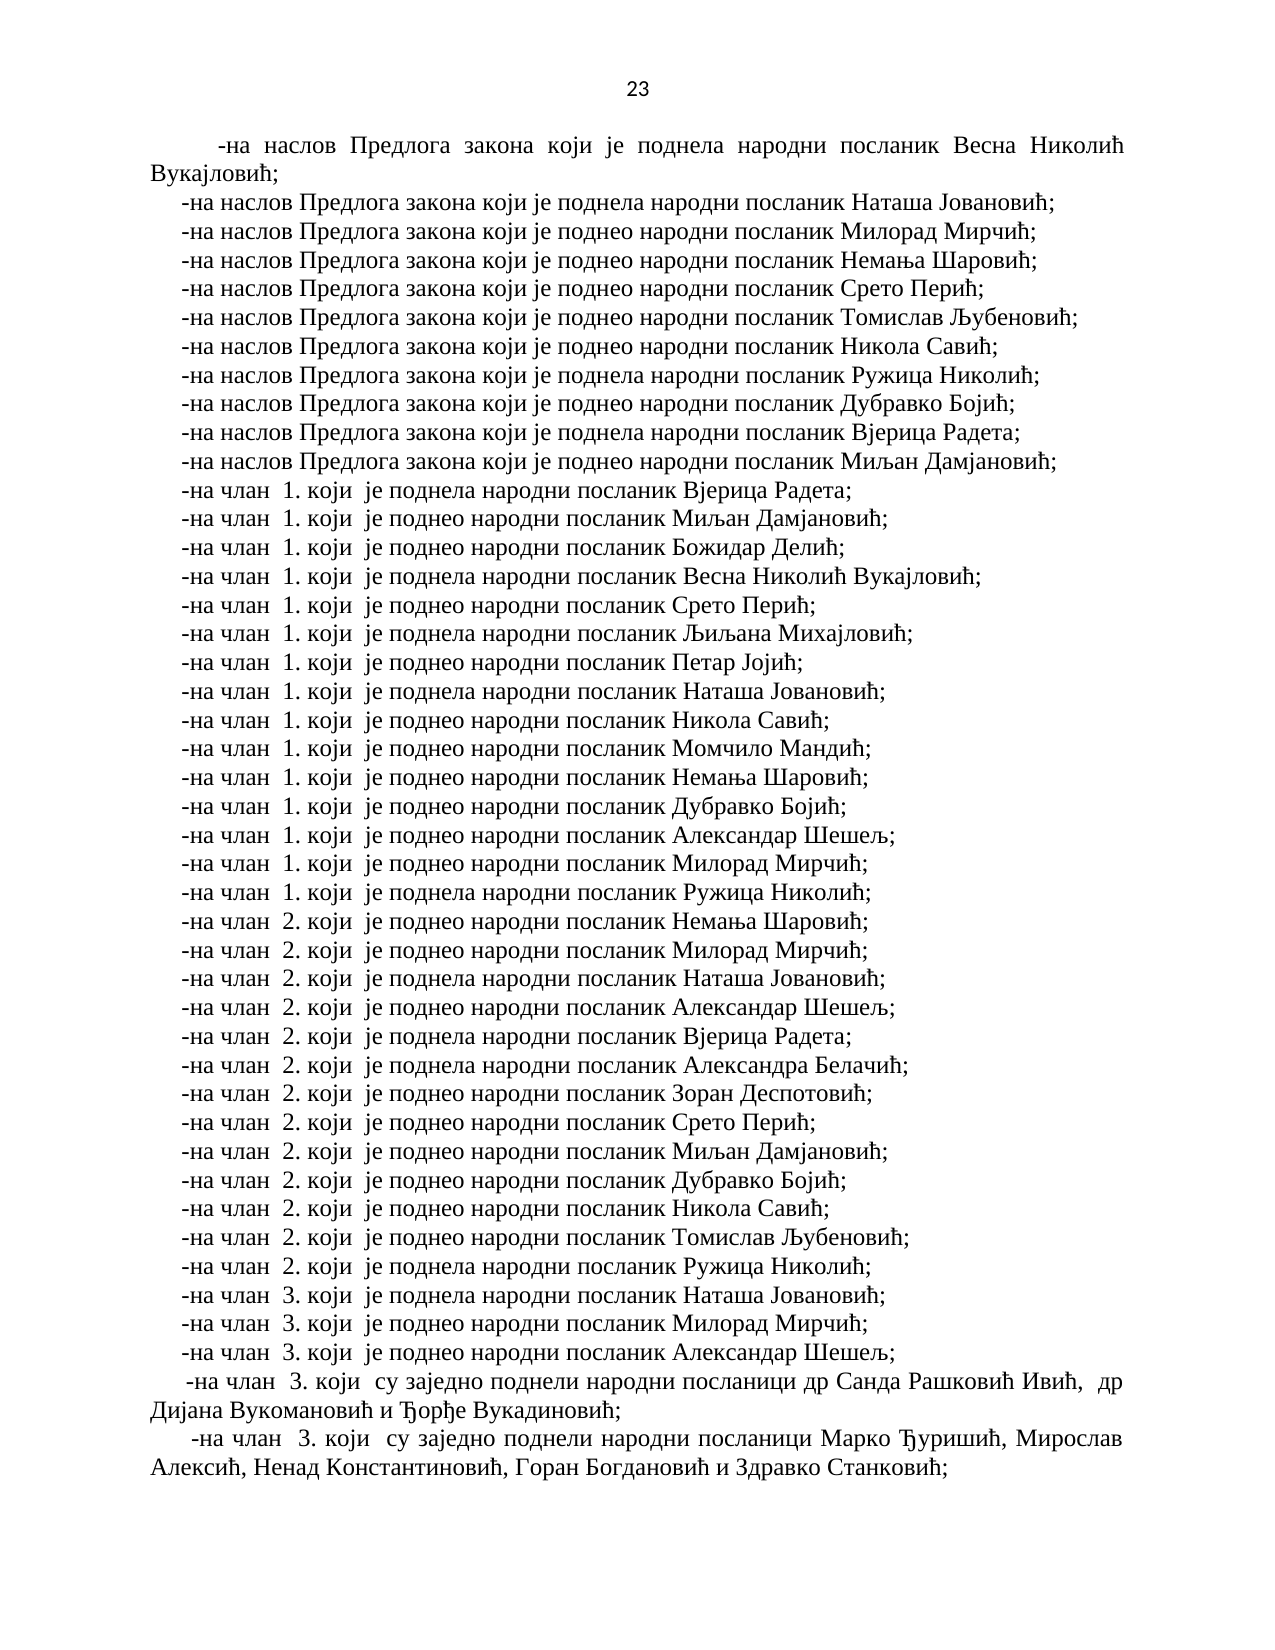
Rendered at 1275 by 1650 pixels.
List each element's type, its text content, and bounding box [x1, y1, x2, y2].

text -на члан 1. који је поднела народни посланик Вјерица Радета; [150, 475, 1125, 503]
text -на члан 2. који је поднела народни посланик Наташа Јовановић; [150, 963, 1125, 992]
text -на члан 1. који је поднео народни посланик Миљан Дамјановић; [150, 503, 1125, 532]
text -на члан 1. који је поднео народни посланик Александар Шешељ; [150, 820, 1125, 848]
text -на члан 1. који је поднео народни посланик Божидар Делић; [150, 532, 1125, 561]
text -на члан 1. који је поднела народни посланик Весна Николић Вукајловић; [150, 561, 1125, 590]
text -на члан 2. који је поднела народни посланик Ружица Николић; [150, 1251, 1125, 1280]
text -на члан 1. који је поднела народни посланик Наташа Јовановић; [150, 676, 1125, 705]
text -на члан 2. који је поднела народни посланик Александра Белачић; [150, 1050, 1125, 1078]
text -на члан 2. који је поднео народни посланик Немања Шаровић; [150, 906, 1125, 935]
text -на члан 2. који је поднео народни посланик Милорад Мирчић; [150, 935, 1125, 963]
text -на наслов Предлога закона који је поднела народни посланик Весна Николић Вукајловић; [150, 130, 1125, 187]
text -на члан 2. који је поднео народни посланик Томислав Љубеновић; [150, 1222, 1125, 1251]
text -на наслов Предлога закона који је поднела народни посланик Наташа Јовановић; [150, 187, 1125, 216]
text -на наслов Предлога закона који је поднео народни посланик Дубравко Бојић; [150, 388, 1125, 417]
text -на члан 1. који је поднео народни посланик Милорад Мирчић; [150, 848, 1125, 877]
text -на члан 1. који је поднела народни посланик Ружица Николић; [150, 877, 1125, 906]
text -на члан 2. који је поднео народни посланик Зоран Деспотовић; [150, 1078, 1125, 1107]
text -на члан 2. који је поднео народни посланик Срето Перић; [150, 1107, 1125, 1136]
text -на наслов Предлога закона који је поднео народни посланик Милорад Мирчић; [150, 216, 1125, 245]
text -на члан 1. који је поднео народни посланик Дубравко Бојић; [150, 791, 1125, 820]
text -на члан 1. који је поднео народни посланик Немања Шаровић; [150, 762, 1125, 791]
text -на члан 1. који је поднела народни посланик Љиљана Михајловић; [150, 618, 1125, 647]
text -на члан 2. који је поднео народни посланик Александар Шешељ; [150, 992, 1125, 1021]
text -на члан 3. који су заједно поднели народни посланици Марко Ђуришић, Мирослав Алексић, Ненад Константиновић, Горан Богдановић и Здравко Станковић; [150, 1423, 1125, 1481]
text -на члан 2. који је поднео народни посланик Никола Савић; [150, 1193, 1125, 1222]
text -на наслов Предлога закона који је поднео народни посланик Томислав Љубеновић; [150, 302, 1125, 331]
text -на члан 1. који је поднео народни посланик Срето Перић; [150, 590, 1125, 618]
text -на наслов Предлога закона који је поднео народни посланик Никола Савић; [150, 331, 1125, 360]
text -на наслов Предлога закона који је поднела народни посланик Вјерица Радета; [150, 417, 1125, 446]
text -на наслов Предлога закона који је поднео народни посланик Срето Перић; [150, 273, 1125, 302]
text -на члан 3. који су заједно поднели народни посланици др Санда Рашковић Ивић, др Дијана Вукомановић и Ђорђе Вукадиновић; [150, 1366, 1125, 1423]
text -на члан 2. који је поднео народни посланик Миљан Дамјановић; [150, 1136, 1125, 1165]
text -на члан 2. који је поднела народни посланик Вјерица Радета; [150, 1021, 1125, 1050]
text -на наслов Предлога закона који је поднео народни посланик Миљан Дамјановић; [150, 446, 1125, 475]
text -на члан 1. који је поднео народни посланик Момчило Мандић; [150, 733, 1125, 762]
text -на члан 1. који је поднео народни посланик Петар Јојић; [150, 647, 1125, 676]
text -на члан 3. који је поднео народни посланик Александар Шешељ; [150, 1337, 1125, 1366]
text -на члан 2. који је поднео народни посланик Дубравко Бојић; [150, 1165, 1125, 1193]
text -на члан 3. који је поднела народни посланик Наташа Јовановић; [150, 1280, 1125, 1308]
text -на члан 1. који је поднео народни посланик Никола Савић; [150, 705, 1125, 733]
text -на наслов Предлога закона који је поднела народни посланик Ружица Николић; [150, 360, 1125, 388]
text -на члан 3. који је поднео народни посланик Милорад Мирчић; [150, 1308, 1125, 1337]
text -на наслов Предлога закона који је поднео народни посланик Немања Шаровић; [150, 245, 1125, 273]
